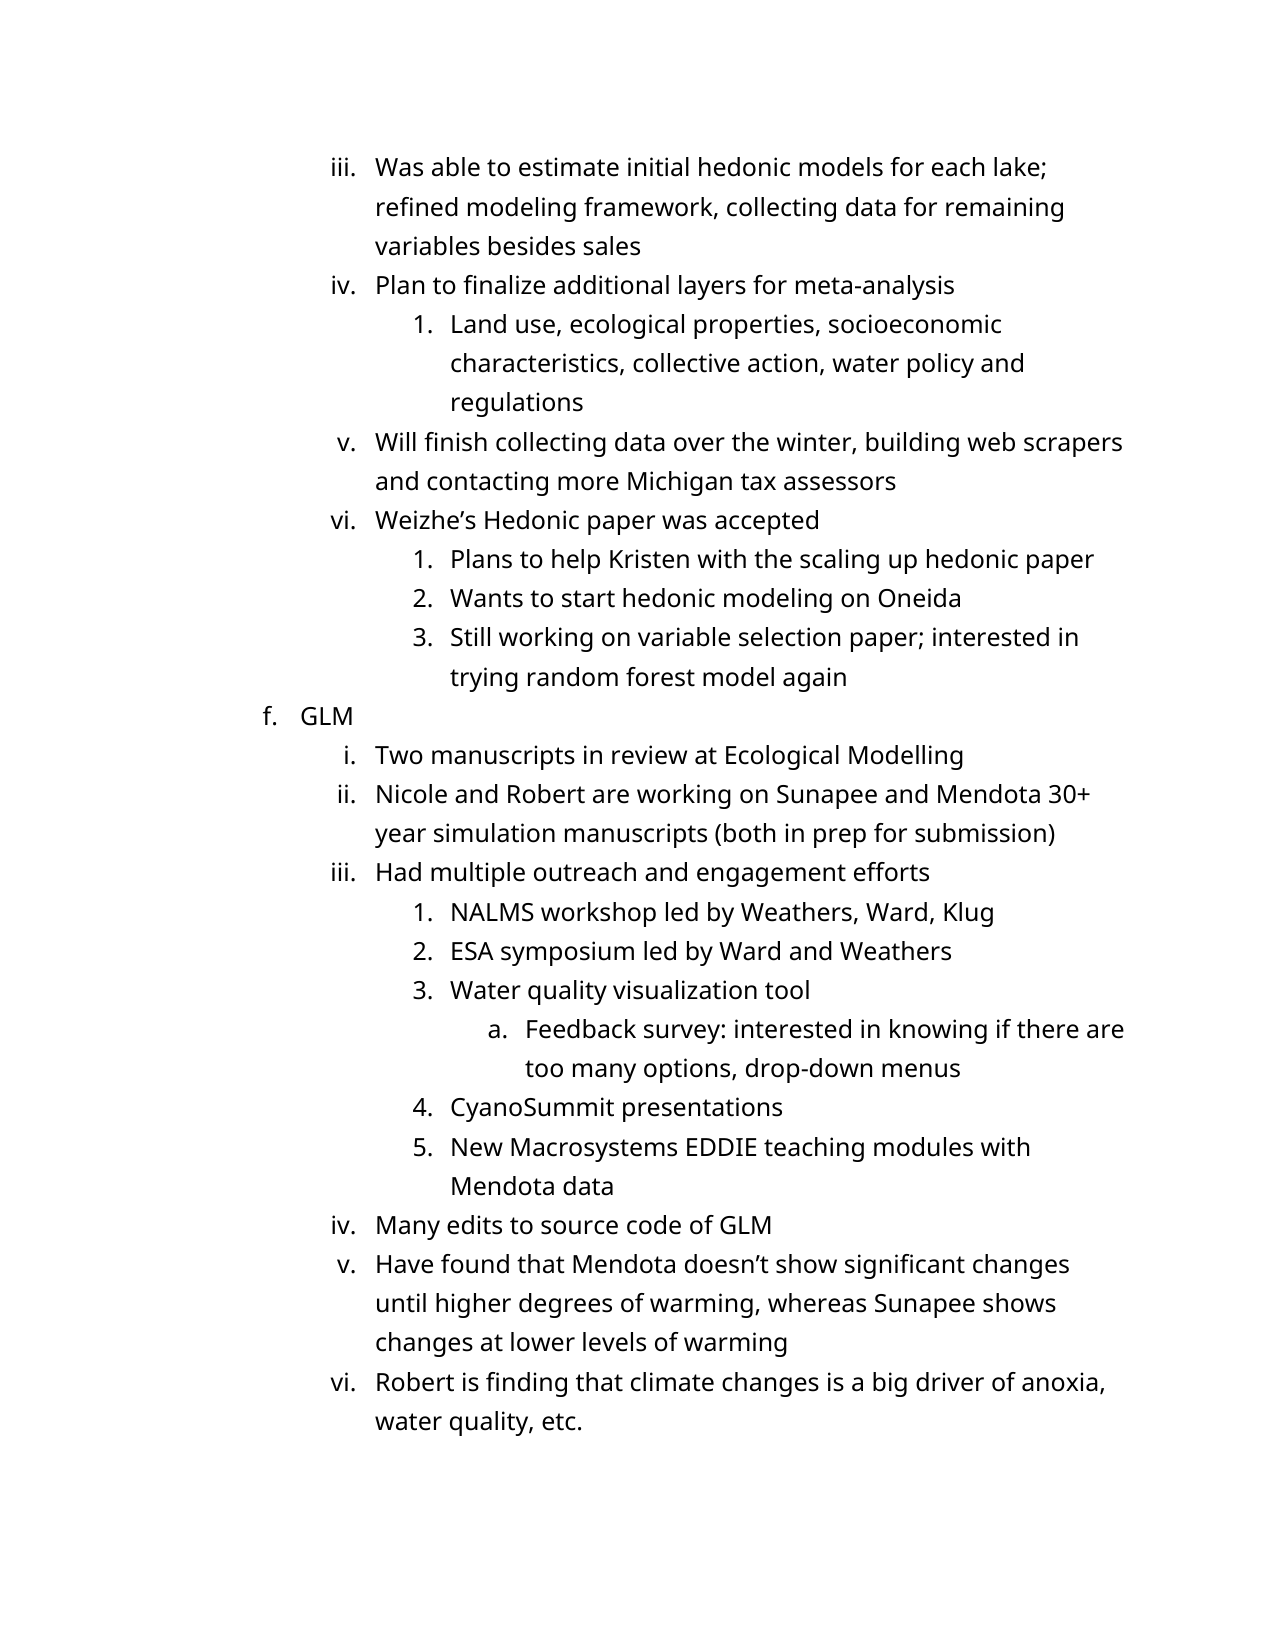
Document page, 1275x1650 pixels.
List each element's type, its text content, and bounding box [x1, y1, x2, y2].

list Weizhe’s Hedonic paper was accepted [356, 502, 1125, 537]
list Plan to finalize additional layers for meta-analysis [356, 267, 1125, 302]
list NALMS workshop led by Weathers, Ward, Klug [412, 894, 1125, 928]
list Have found that Mendota doesn’t show significant changes until higher degrees of warming, whereas Sunapee shows changes at lower levels of warming [356, 1247, 1125, 1359]
list Two manuscripts in review at Ecological Modelling [356, 737, 1125, 772]
list GLM [262, 698, 1125, 732]
list Plans to help Kristen with the scaling up hedonic paper [412, 542, 1125, 576]
list Land use, ecological properties, socioeconomic characteristics, collective action, water policy and regulations [412, 307, 1125, 419]
list Had multiple outreach and engagement efforts [356, 855, 1125, 889]
list Robert is finding that climate changes is a big driver of anoxia, water quality, etc. [356, 1364, 1125, 1437]
list Many edits to source code of GLM [356, 1207, 1125, 1242]
list Feedback survey: interested in knowing if there are too many options, drop-down menus [487, 1012, 1125, 1085]
list New Macrosystems EDDIE teaching modules with Mendota data [412, 1129, 1125, 1202]
list Wants to start hedonic modeling on Oneida [412, 581, 1125, 615]
list Nicole and Robert are working on Sunapee and Mendota 30+ year simulation manuscripts (both in prep for submission) [356, 777, 1125, 850]
list ESA symposium led by Ward and Weathers [412, 933, 1125, 967]
list Will finish collecting data over the winter, building web scrapers and contacting more Michigan tax assessors [356, 424, 1125, 497]
list Water quality visualization tool [412, 972, 1125, 1007]
list CyanoSummit presentations [412, 1090, 1125, 1124]
list Still working on variable selection paper; interested in trying random forest model again [412, 620, 1125, 693]
list Was able to estimate initial hedonic models for each lake; refined modeling framework, collecting data for remaining variables besides sales [356, 150, 1125, 262]
